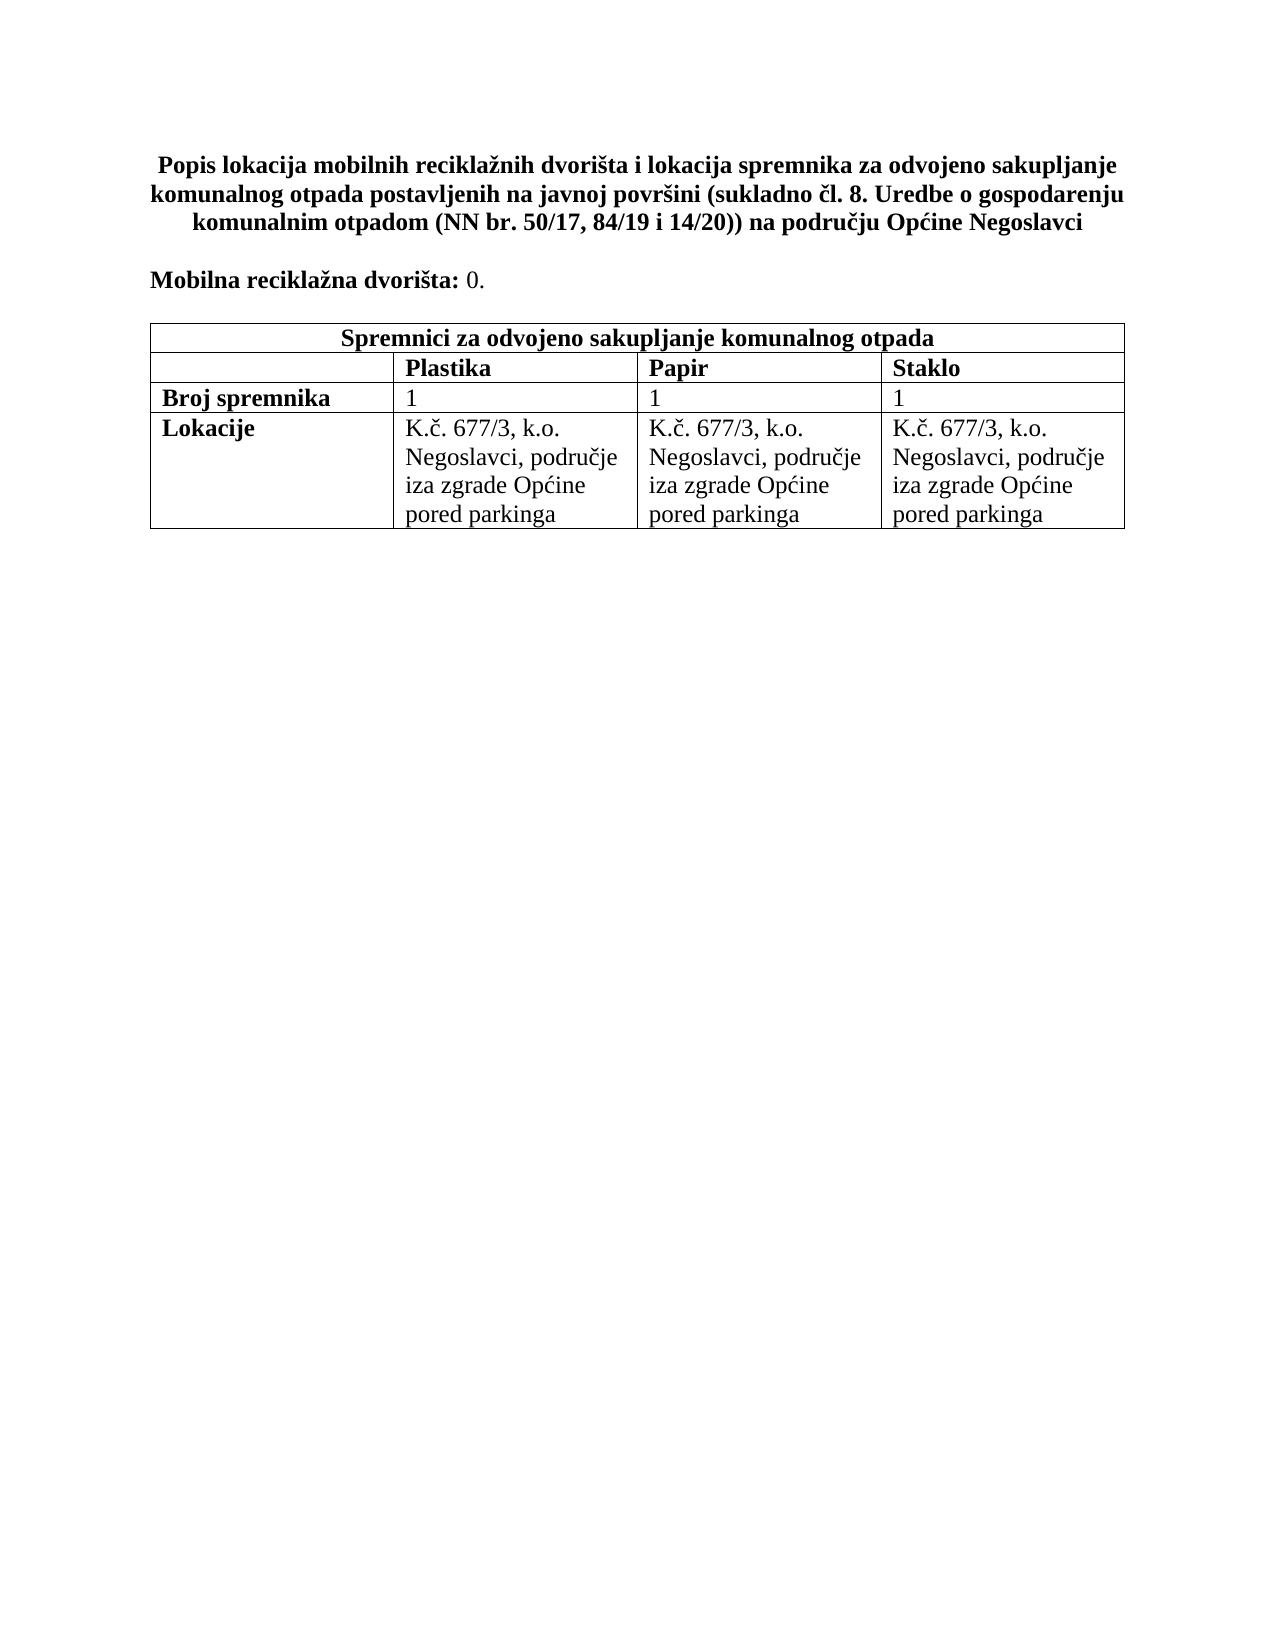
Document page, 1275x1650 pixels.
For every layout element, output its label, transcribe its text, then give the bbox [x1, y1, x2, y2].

table_cell 1 [394, 383, 637, 412]
table_cell Papir [638, 353, 881, 382]
table_cell K.č. 677/3, k.o. Negoslavci, područje iza zgrade Općine pored parkinga [882, 413, 1124, 528]
table_cell Lokacije [151, 413, 393, 528]
table_header Spremnici za odvojeno sakupljanje komunalnog otpada [151, 324, 1124, 352]
table_cell K.č. 677/3, k.o. Negoslavci, područje iza zgrade Općine pored parkinga [638, 413, 881, 528]
text Mobilna reciklažna dvorišta: 0. [150, 265, 1125, 294]
table_cell Plastika [394, 353, 637, 382]
table_cell 1 [638, 383, 881, 412]
table_cell 1 [882, 383, 1124, 412]
table_cell Broj spremnika [151, 383, 393, 412]
table_cell Staklo [882, 353, 1124, 382]
table_cell [151, 353, 393, 382]
text Popis lokacija mobilnih reciklažnih dvorišta i lokacija spremnika za odvojeno sakupljanje komunalnog otpada postavljenih na javnoj površini (sukladno čl. 8. Uredbe o gospodarenju komunalnim otpadom (NN br. 50/17, 84/19 i 14/20)) na području Općine Negoslavci [150, 150, 1125, 236]
table_cell K.č. 677/3, k.o. Negoslavci, područje iza zgrade Općine pored parkinga [394, 413, 637, 528]
